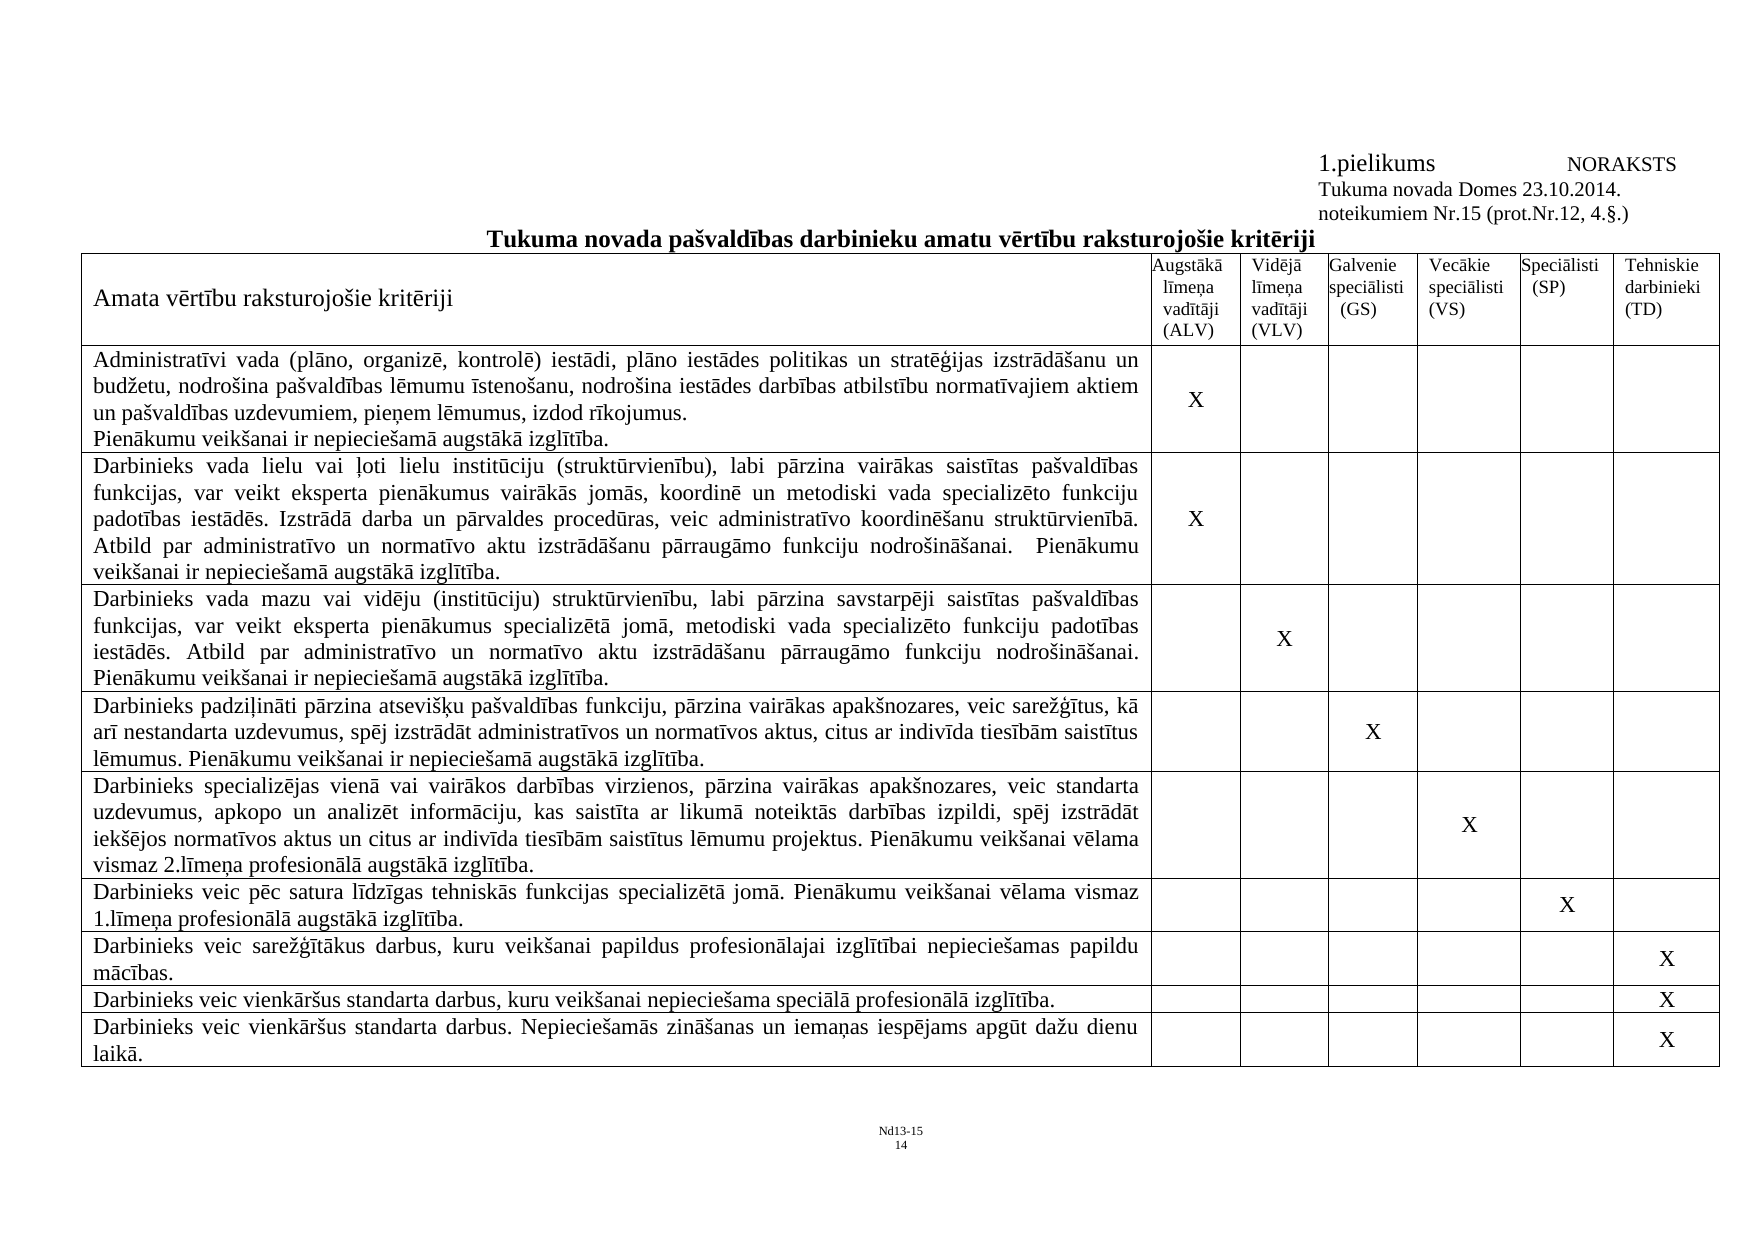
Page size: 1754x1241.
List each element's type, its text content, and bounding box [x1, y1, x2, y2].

table_cell [1521, 692, 1613, 771]
table_cell [1418, 1013, 1520, 1066]
table_cell X [1521, 879, 1613, 931]
table_cell [1241, 453, 1328, 584]
table_cell [1241, 986, 1328, 1012]
table_cell X [1241, 585, 1328, 691]
table_cell [1152, 772, 1240, 877]
table_header Amata vērtību raksturojošie kritēriji [82, 254, 1151, 345]
table_cell [1329, 453, 1417, 584]
table_cell [1152, 1013, 1240, 1066]
text 1.pielikums NORAKSTS [1243, 148, 1683, 176]
table_cell [1521, 932, 1613, 985]
table_cell [1521, 772, 1613, 877]
table_header Tehniskie darbinieki (TD) [1614, 254, 1719, 345]
table_cell Darbinieks veic vienkāršus standarta darbus, kuru veikšanai nepieciešama speciālā profesionālā izglītība. [82, 986, 1151, 1012]
table_cell [1521, 986, 1613, 1012]
table_cell [1241, 346, 1328, 452]
table_cell [1329, 346, 1417, 452]
text Tukuma novada pašvaldības darbinieku amatu vērtību raksturojošie kritēriji [118, 224, 1683, 253]
table_cell Darbinieks vada mazu vai vidēju (institūciju) struktūrvienību, labi pārzina savstarpēji saistītas pašvaldības funkcijas, var veikt eksperta pienākumus specializētā jomā, metodiski vada specializēto funkciju padotības iestādēs. Atbild par administratīvo un normatīvo aktu izstrādāšanu pārraugāmo funkciju nodrošināšanai. Pienākumu veikšanai ir nepieciešamā augstākā izglītība. [82, 585, 1151, 691]
table_cell [1329, 986, 1417, 1012]
table_cell [1521, 453, 1613, 584]
table_cell [1614, 346, 1719, 452]
table_cell [1152, 879, 1240, 931]
table_cell [1521, 585, 1613, 691]
table_cell [1152, 585, 1240, 691]
table_cell [1614, 453, 1719, 584]
table_header Vidējā līmeņa vadītāji (VLV) [1241, 254, 1328, 345]
table_cell [1521, 1013, 1613, 1066]
table_cell [1614, 772, 1719, 877]
table_cell [1418, 692, 1520, 771]
table_cell [1241, 879, 1328, 931]
table_header Speciālisti (SP) [1521, 254, 1613, 345]
table_cell [1241, 772, 1328, 877]
table_cell [1152, 932, 1240, 985]
table_cell X [1152, 346, 1240, 452]
table_cell [1418, 879, 1520, 931]
table_cell X [1329, 692, 1417, 771]
table_cell [1614, 879, 1719, 931]
table_cell [1152, 692, 1240, 771]
table_header Vecākie speciālisti (VS) [1418, 254, 1520, 345]
table_cell [1329, 585, 1417, 691]
table_cell [1418, 986, 1520, 1012]
table_cell X [1614, 932, 1719, 985]
table_cell [1241, 1013, 1328, 1066]
table_cell [1241, 932, 1328, 985]
table_cell [1329, 1013, 1417, 1066]
table_cell Darbinieks veic pēc satura līdzīgas tehniskās funkcijas specializētā jomā. Pienākumu veikšanai vēlama vismaz 1.līmeņa profesionālā augstākā izglītība. [82, 879, 1151, 931]
text noteikumiem Nr.15 (prot.Nr.12, 4.§.) [1243, 201, 1683, 224]
table_cell [1329, 772, 1417, 877]
table_cell [1329, 932, 1417, 985]
table_cell Darbinieks vada lielu vai ļoti lielu institūciju (struktūrvienību), labi pārzina vairākas saistītas pašvaldības funkcijas, var veikt eksperta pienākumus vairākās jomās, koordinē un metodiski vada specializēto funkciju padotības iestādēs. Izstrādā darba un pārvaldes procedūras, veic administratīvo koordinēšanu struktūrvienībā. Atbild par administratīvo un normatīvo aktu izstrādāšanu pārraugāmo funkciju nodrošināšanai. Pienākumu veikšanai ir nepieciešamā augstākā izglītība. [82, 453, 1151, 584]
table_header Galvenie speciālisti (GS) [1329, 254, 1417, 345]
text Tukuma novada Domes 23.10.2014. [1243, 176, 1683, 201]
table_cell [1418, 346, 1520, 452]
table_cell [1152, 986, 1240, 1012]
table_cell X [1614, 1013, 1719, 1066]
table_cell [1418, 585, 1520, 691]
table_cell [1614, 692, 1719, 771]
table_cell X [1418, 772, 1520, 877]
table_cell Administratīvi vada (plāno, organizē, kontrolē) iestādi, plāno iestādes politikas un stratēģijas izstrādāšanu un budžetu, nodrošina pašvaldības lēmumu īstenošanu, nodrošina iestādes darbības atbilstību normatīvajiem aktiem un pašvaldības uzdevumiem, pieņem lēmumus, izdod rīkojumus. Pienākumu veikšanai ir nepieciešamā augstākā izglītība. [82, 346, 1151, 452]
table_cell [1241, 692, 1328, 771]
table_cell X [1152, 453, 1240, 584]
table_cell Darbinieks specializējas vienā vai vairākos darbības virzienos, pārzina vairākas apakšnozares, veic standarta uzdevumus, apkopo un analizēt informāciju, kas saistīta ar likumā noteiktās darbības izpildi, spēj izstrādāt iekšējos normatīvos aktus un citus ar indivīda tiesībām saistītus lēmumu projektus. Pienākumu veikšanai vēlama vismaz 2.līmeņa profesionālā augstākā izglītība. [82, 772, 1151, 877]
table_cell X [1614, 986, 1719, 1012]
table_cell [1418, 453, 1520, 584]
table_cell Darbinieks veic sarežģītākus darbus, kuru veikšanai papildus profesionālajai izglītībai nepieciešamas papildu mācības. [82, 932, 1151, 985]
table_cell [1521, 346, 1613, 452]
table_cell Darbinieks padziļināti pārzina atsevišķu pašvaldības funkciju, pārzina vairākas apakšnozares, veic sarežģītus, kā arī nestandarta uzdevumus, spēj izstrādāt administratīvos un normatīvos aktus, citus ar indivīda tiesībām saistītus lēmumus. Pienākumu veikšanai ir nepieciešamā augstākā izglītība. [82, 692, 1151, 771]
table_header Augstākā līmeņa vadītāji (ALV) [1152, 254, 1240, 345]
table_cell [1329, 879, 1417, 931]
table_cell Darbinieks veic vienkāršus standarta darbus. Nepieciešamās zināšanas un iemaņas iespējams apgūt dažu dienu laikā. [82, 1013, 1151, 1066]
table_cell [1418, 932, 1520, 985]
table_cell [1614, 585, 1719, 691]
